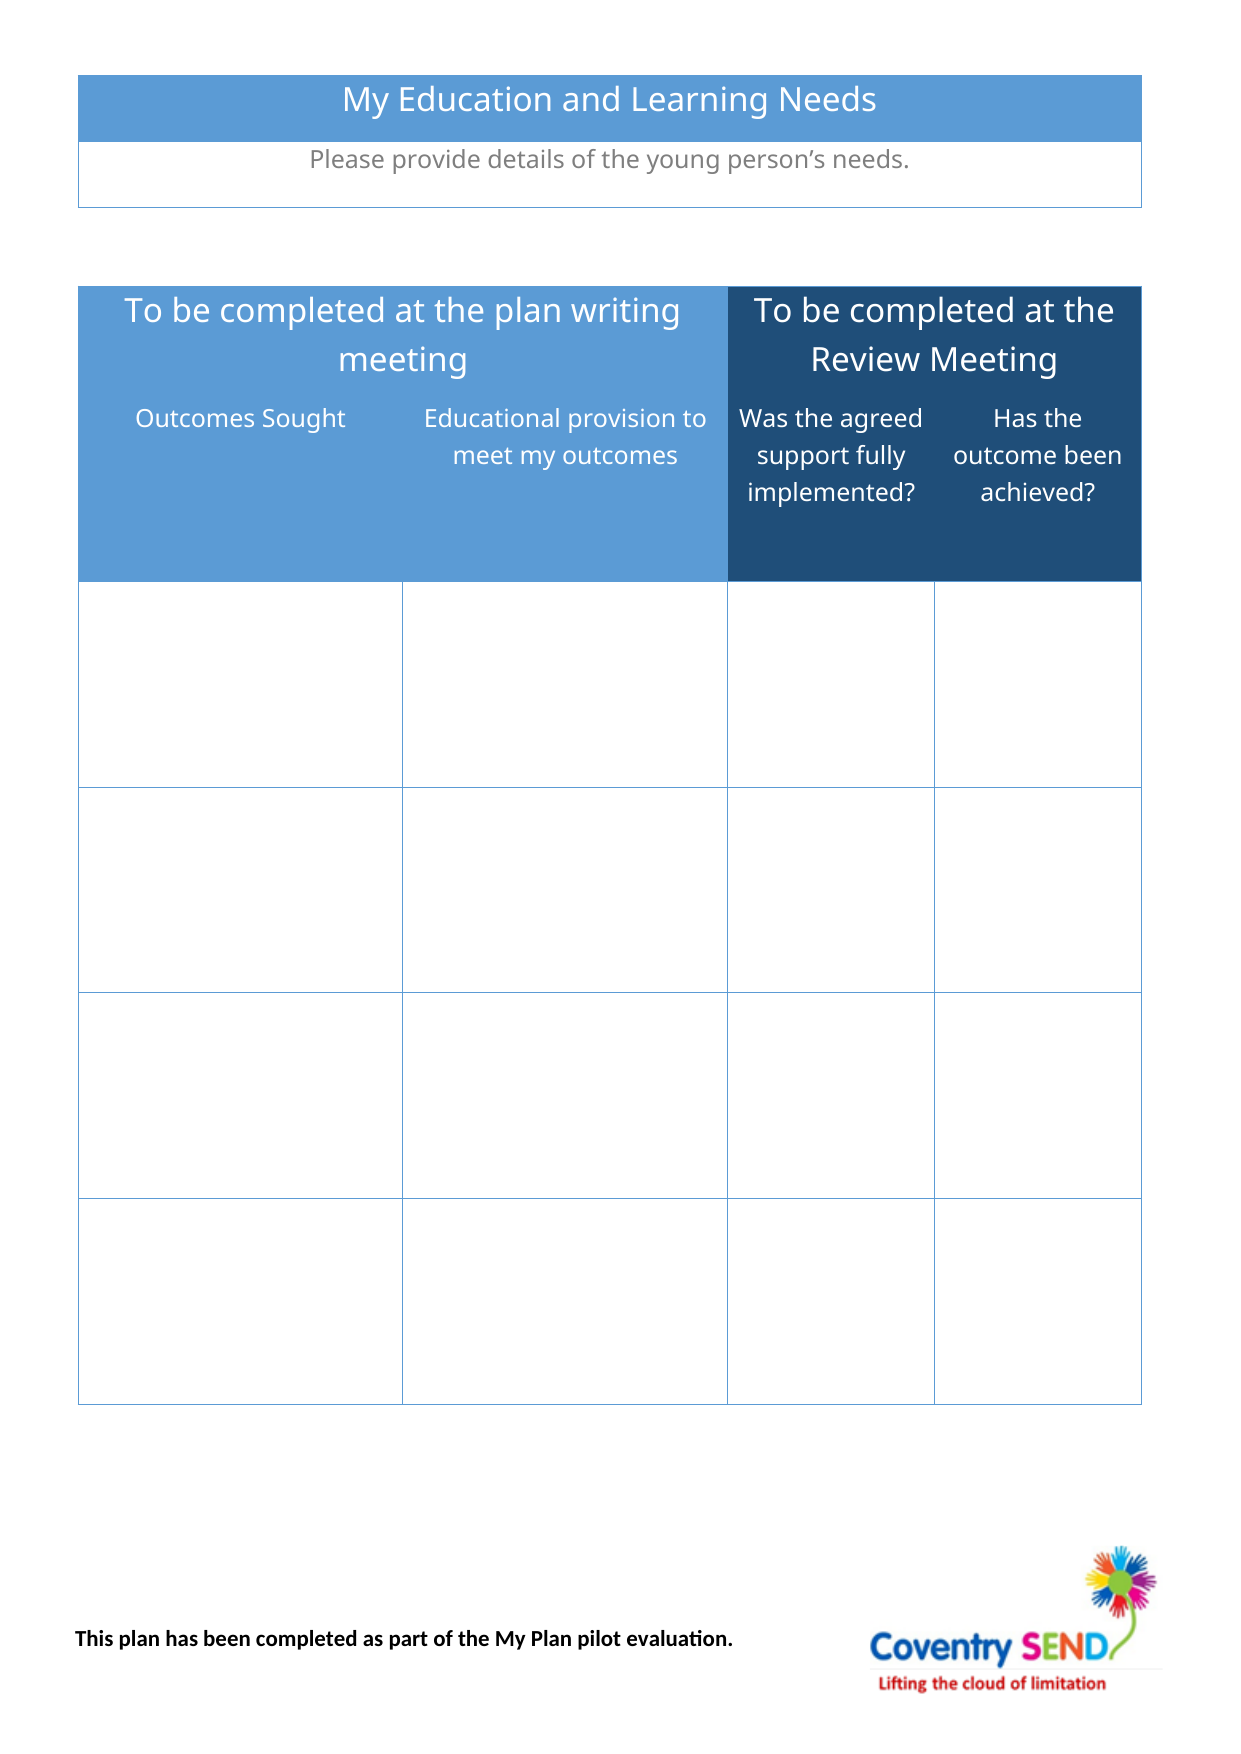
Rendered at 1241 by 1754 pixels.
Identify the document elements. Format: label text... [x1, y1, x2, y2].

table_cell [935, 788, 1141, 992]
table_cell Was the agreed support fully implemented? [728, 401, 934, 581]
table_cell Has the outcome been achieved? [935, 401, 1141, 581]
table_header To be completed at the plan writing meeting [79, 287, 727, 400]
table_cell [79, 582, 402, 787]
table_cell Educational provision to meet my outcomes [403, 401, 727, 581]
table_cell [728, 993, 934, 1198]
table_cell [403, 788, 727, 992]
table_cell [79, 788, 402, 992]
table_cell [935, 1199, 1141, 1404]
table_cell [79, 1199, 402, 1404]
table_cell Please provide details of the young person’s needs. [79, 142, 1141, 207]
table_cell [403, 582, 727, 787]
table_cell Outcomes Sought [79, 401, 402, 581]
table_cell [935, 993, 1141, 1198]
picture [868, 1545, 1166, 1697]
table_cell [79, 993, 402, 1198]
table_cell [403, 993, 727, 1198]
table_header To be completed at the Review Meeting [728, 287, 1141, 400]
table_cell [403, 1199, 727, 1404]
table_cell [728, 788, 934, 992]
table_cell [728, 582, 934, 787]
table_cell [728, 1199, 934, 1404]
table_header My Education and Learning Needs [79, 76, 1141, 141]
table_cell [935, 582, 1141, 787]
